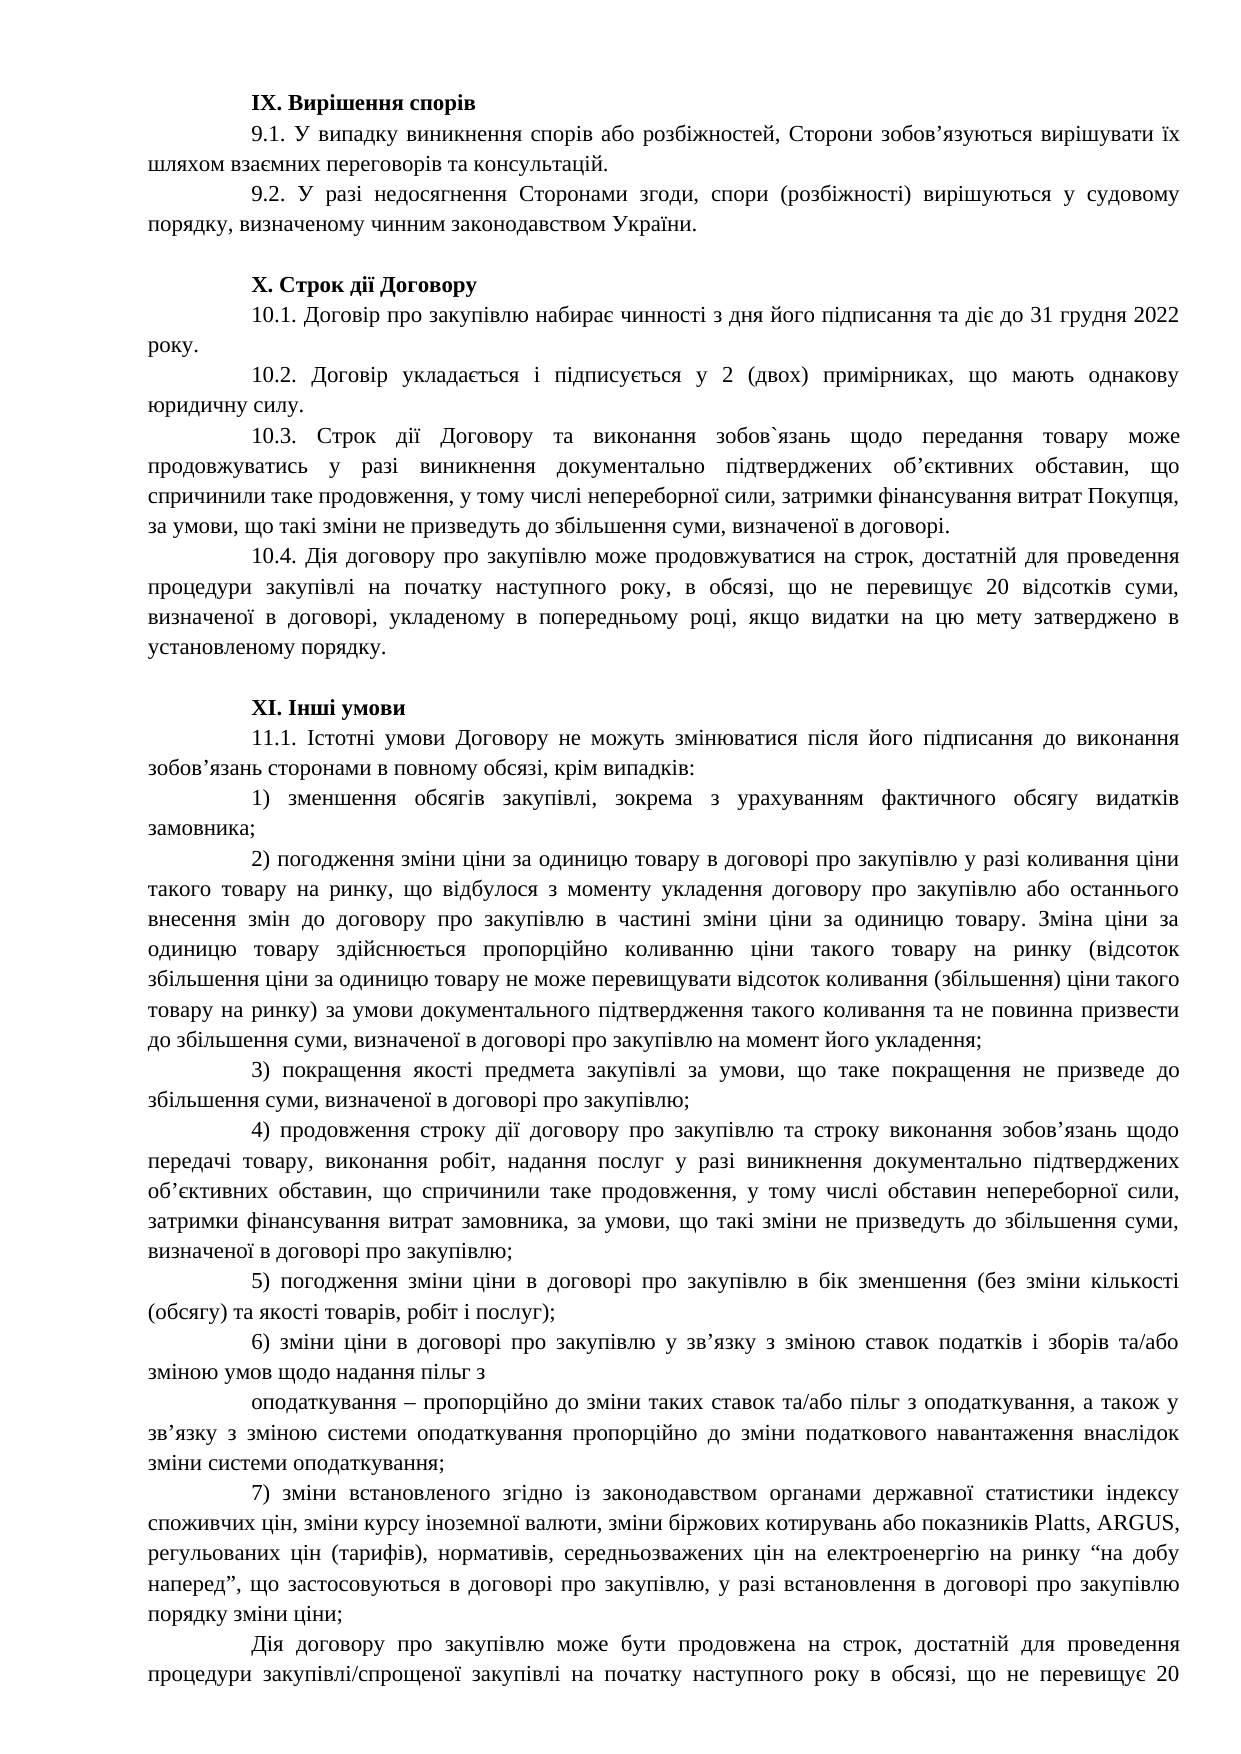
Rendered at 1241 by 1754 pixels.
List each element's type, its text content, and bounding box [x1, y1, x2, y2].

text 7) зміни встановленого згідно із законодавством органами державної статистики індексу споживчих цін, зміни курсу іноземної валюти, зміни біржових котирувань або показників Platts, ARGUS, регульованих цін (тарифів), нормативів, середньозважених цін на електроенергію на ринку “на добу наперед”, що застосовуються в договорі про закупівлю, у разі встановлення в договорі про закупівлю порядку зміни ціни; [148, 1479, 1181, 1626]
text 10.3. Строк дії Договору та виконання зобов`язань щодо передання товару може продовжуватись у разі виникнення документально підтверджених об’єктивних обставин, що спричинили таке продовження, у тому числі непереборної сили, затримки фінансування витрат Покупця, за умови, що такі зміни не призведуть до збільшення суми, визначеної в договорі. [148, 422, 1181, 539]
text 9.1. У випадку виникнення спорів або розбіжностей, Сторони зобов’язуються вирішувати їх шляхом взаємних переговорів та консультацій. [148, 119, 1181, 176]
text 11.1. Істотні умови Договору не можуть змінюватися після його підписання до виконання зобов’язань сторонами в повному обсязі, крім випадків: [148, 724, 1181, 780]
text 3) покращення якості предмета закупівлі за умови, що таке покращення не призведе до збільшення суми, визначеної в договорі про закупівлю; [148, 1056, 1181, 1113]
text 10.4. Дія договору про закупівлю може продовжуватися на строк, достатній для проведення процедури закупівлі на початку наступного року, в обсязі, що не перевищує 20 відсотків суми, визначеної в договорі, укладеному в попередньому році, якщо видатки на цю мету затверджено в установленому порядку. [148, 542, 1181, 659]
text 5) погодження зміни ціни в договорі про закупівлю в бік зменшення (без зміни кількості (обсягу) та якості товарів, робіт і послуг); [148, 1267, 1181, 1324]
text X. Строк дії Договору [148, 271, 1181, 297]
text 10.2. Договір укладається і підписується у 2 (двох) примірниках, що мають однакову юридичну силу. [148, 361, 1181, 418]
text 6) зміни ціни в договорі про закупівлю у зв’язку з зміною ставок податків і зборів та/або зміною умов щодо надання пільг з [148, 1328, 1181, 1384]
text 4) продовження строку дії договору про закупівлю та строку виконання зобов’язань щодо передачі товару, виконання робіт, надання послуг у разі виникнення документально підтверджених об’єктивних обставин, що спричинили таке продовження, у тому числі обставин непереборної сили, затримки фінансування витрат замовника, за умови, що такі зміни не призведуть до збільшення суми, визначеної в договорі про закупівлю; [148, 1116, 1181, 1264]
text оподаткування – пропорційно до зміни таких ставок та/або пільг з оподаткування, а також у зв’язку з зміною системи оподаткування пропорційно до зміни податкового навантаження внаслідок зміни системи оподаткування; [148, 1388, 1181, 1475]
text 1) зменшення обсягів закупівлі, зокрема з урахуванням фактичного обсягу видатків замовника; [148, 784, 1181, 841]
text 10.1. Договір про закупівлю набирає чинності з дня його підписання та діє до 31 грудня 2022 року. [148, 301, 1181, 357]
text IX. Вирішення спорів [148, 89, 1181, 116]
text 9.2. У разі недосягнення Сторонами згоди, спори (розбіжності) вирішуються у судовому порядку, визначеному чинним законодавством України. [148, 180, 1181, 237]
text 2) погодження зміни ціни за одиницю товару в договорі про закупівлю у разі коливання ціни такого товару на ринку, що відбулося з моменту укладення договору про закупівлю або останнього внесення змін до договору про закупівлю в частині зміни ціни за одиницю товару. Зміна ціни за одиницю товару здійснюється пропорційно коливанню ціни такого товару на ринку (відсоток збільшення ціни за одиницю товару не може перевищувати відсоток коливання (збільшення) ціни такого товару на ринку) за умови документального підтвердження такого коливання та не повинна призвести до збільшення суми, визначеної в договорі про закупівлю на момент його укладення; [148, 844, 1181, 1052]
text XI. Інші умови [148, 693, 1181, 720]
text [148, 1630, 1181, 1687]
